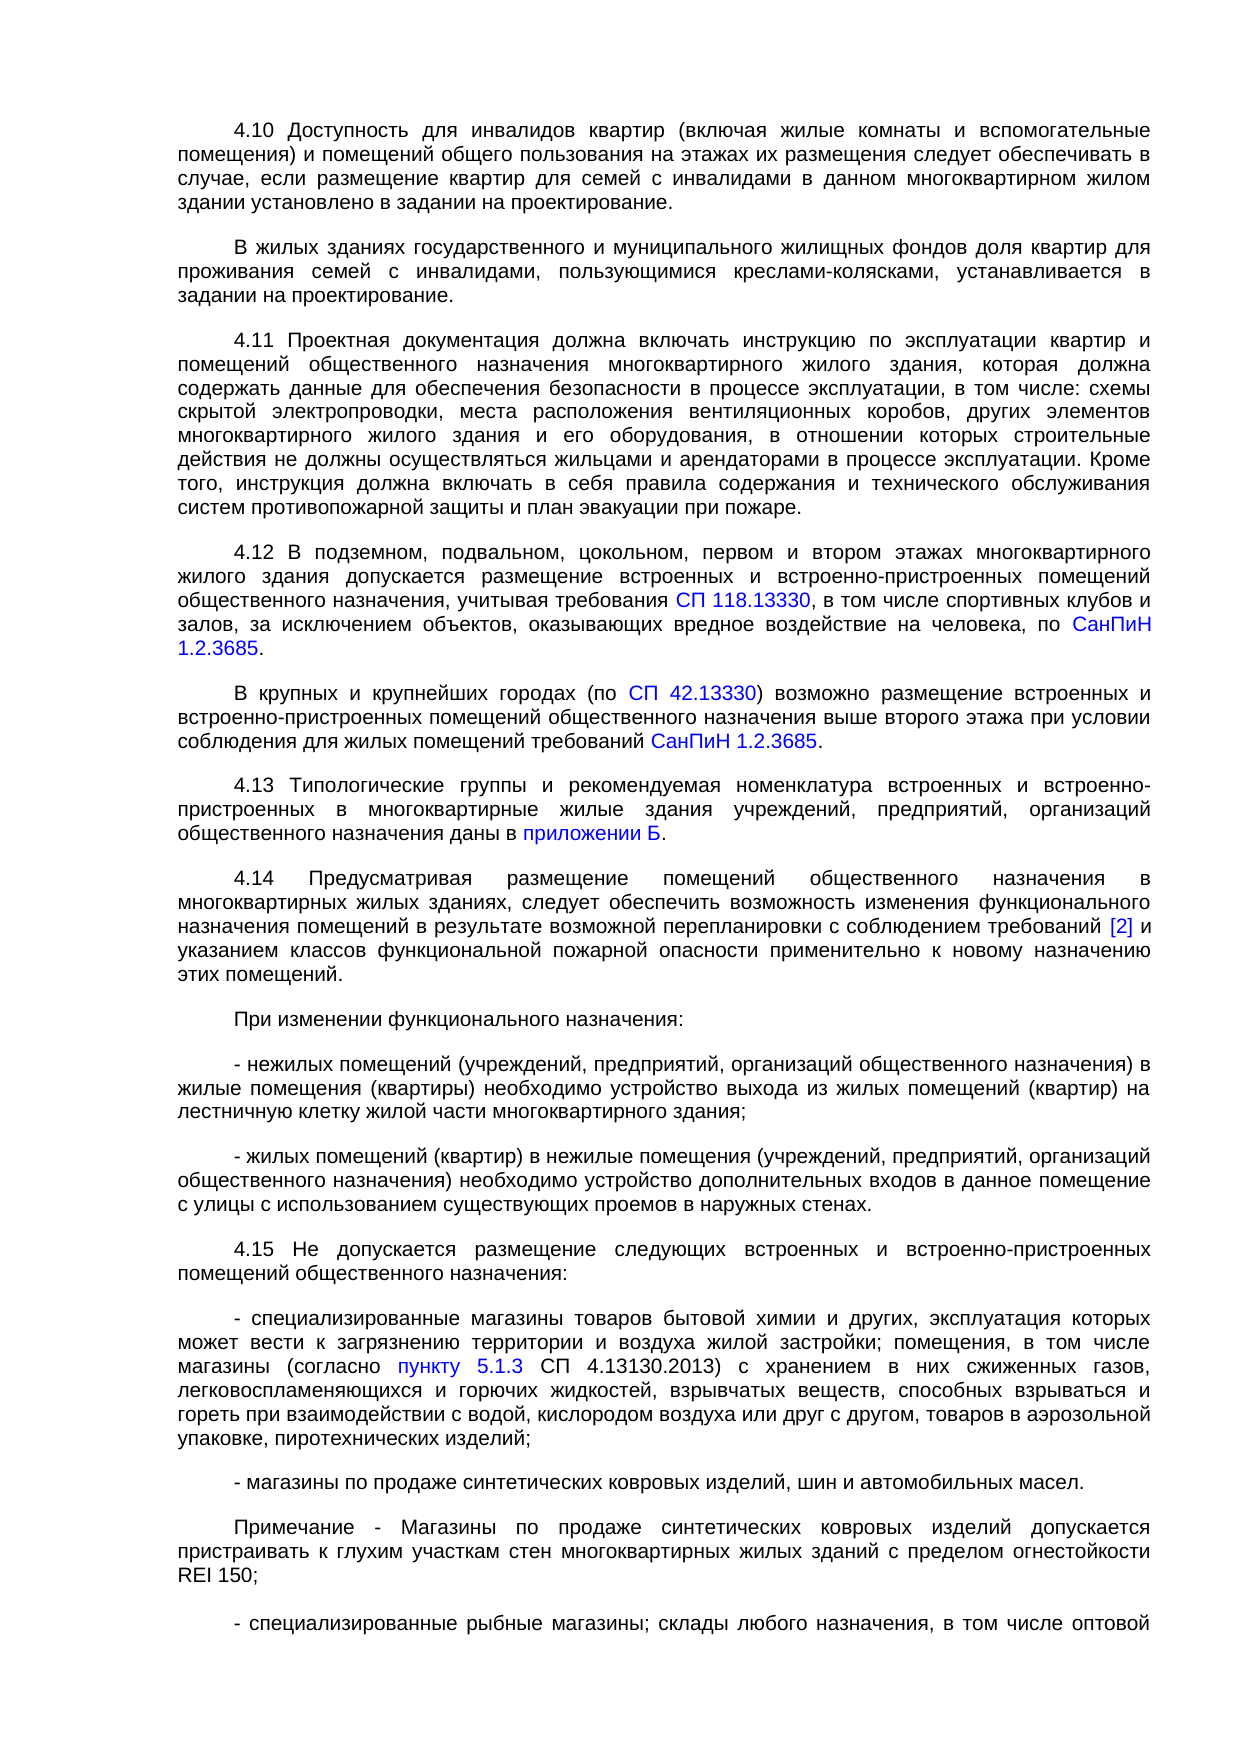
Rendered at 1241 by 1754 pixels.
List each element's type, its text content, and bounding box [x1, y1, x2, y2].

text Примечание - Магазины по продаже синтетических ковровых изделий допускается пристраивать к глухим участкам стен многоквартирных жилых зданий с пределом огнестойкости REI 150; [177, 1515, 1152, 1587]
text 4.12 В подземном, подвальном, цокольном, первом и втором этажах многоквартирного жилого здания допускается размещение встроенных и встроенно-пристроенных помещений общественного назначения, учитывая требования СП 118.13330, в том числе спортивных клубов и залов, за исключением объектов, оказывающих вредное воздействие на человека, по СанПиН 1.2.3685. [177, 540, 1152, 660]
text - специализированные магазины товаров бытовой химии и других, эксплуатация которых может вести к загрязнению территории и воздуха жилой застройки; помещения, в том числе магазины (согласно пункту 5.1.3 СП 4.13130.2013) с хранением в них сжиженных газов, легковоспламеняющихся и горючих жидкостей, взрывчатых веществ, способных взрываться и гореть при взаимодействии с водой, кислородом воздуха или друг с другом, товаров в аэрозольной упаковке, пиротехнических изделий; [177, 1306, 1152, 1449]
text 4.10 Доступность для инвалидов квартир (включая жилые комнаты и вспомогательные помещения) и помещений общего пользования на этажах их размещения следует обеспечивать в случае, если размещение квартир для семей с инвалидами в данном многоквартирном жилом здании установлено в задании на проектирование. [177, 118, 1152, 214]
text - магазины по продаже синтетических ковровых изделий, шин и автомобильных масел. [177, 1470, 1152, 1494]
text 4.11 Проектная документация должна включать инструкцию по эксплуатации квартир и помещений общественного назначения многоквартирного жилого здания, которая должна содержать данные для обеспечения безопасности в процессе эксплуатации, в том числе: схемы скрытой электропроводки, места расположения вентиляционных коробов, других элементов многоквартирного жилого здания и его оборудования, в отношении которых строительные действия не должны осуществляться жильцами и арендаторами в процессе эксплуатации. Кроме того, инструкция должна включать в себя правила содержания и технического обслуживания систем противопожарной защиты и план эвакуации при пожаре. [177, 327, 1152, 519]
text В жилых зданиях государственного и муниципального жилищных фондов доля квартир для проживания семей с инвалидами, пользующимися креслами-колясками, устанавливается в задании на проектирование. [177, 235, 1152, 307]
text 4.14 Предусматривая размещение помещений общественного назначения в многоквартирных жилых зданиях, следует обеспечить возможность изменения функционального назначения помещений в результате возможной перепланировки с соблюдением требований [2] и указанием классов функциональной пожарной опасности применительно к новому назначению этих помещений. [177, 866, 1152, 986]
text 4.13 Типологические группы и рекомендуемая номенклатура встроенных и встроенно-пристроенных в многоквартирные жилые здания учреждений, предприятий, организаций общественного назначения даны в приложении Б. [177, 773, 1152, 845]
text При изменении функционального назначения: [177, 1007, 1152, 1031]
text 4.15 Не допускается размещение следующих встроенных и встроенно-пристроенных помещений общественного назначения: [177, 1237, 1152, 1285]
text В крупных и крупнейших городах (по СП 42.13330) возможно размещение встроенных и встроенно-пристроенных помещений общественного назначения выше второго этажа при условии соблюдения для жилых помещений требований СанПиН 1.2.3685. [177, 681, 1152, 752]
text - нежилых помещений (учреждений, предприятий, организаций общественного назначения) в жилые помещения (квартиры) необходимо устройство выхода из жилых помещений (квартир) на лестничную клетку жилой части многоквартирного здания; [177, 1051, 1152, 1123]
text - жилых помещений (квартир) в нежилые помещения (учреждений, предприятий, организаций общественного назначения) необходимо устройство дополнительных входов в данное помещение с улицы с использованием существующих проемов в наружных стенах. [177, 1144, 1152, 1216]
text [177, 1611, 1152, 1635]
